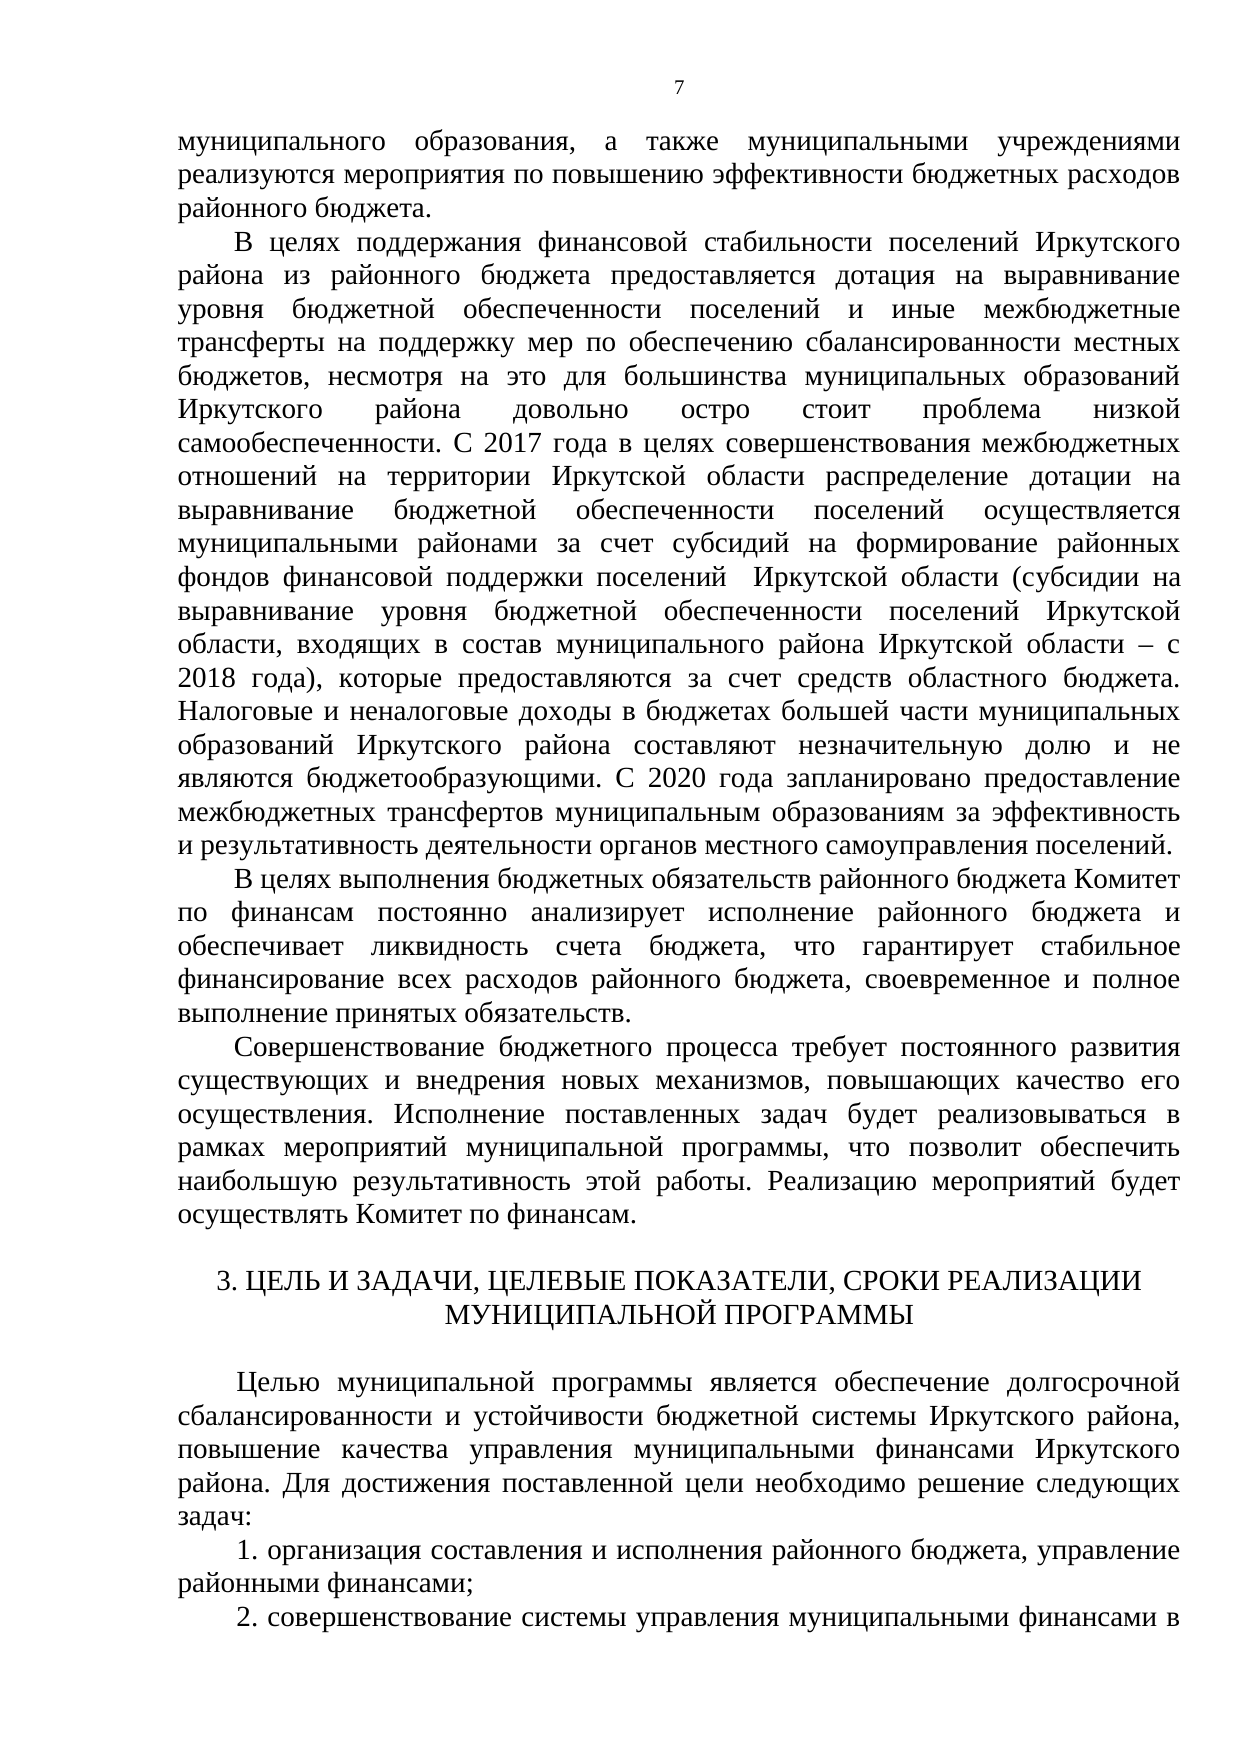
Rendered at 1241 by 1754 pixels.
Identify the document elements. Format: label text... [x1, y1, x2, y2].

text В целях выполнения бюджетных обязательств районного бюджета Комитет по финансам постоянно анализирует исполнение районного бюджета и обеспечивает ликвидность счета бюджета, что гарантирует стабильное финансирование всех расходов районного бюджета, своевременное и полное выполнение принятых обязательств. [177, 861, 1181, 1029]
subtitle 3. ЦЕЛЬ И ЗАДАЧИ, ЦЕЛЕВЫЕ ПОКАЗАТЕЛИ, СРОКИ РЕАЛИЗАЦИИ МУНИЦИПАЛЬНОЙ ПРОГРАММЫ [177, 1263, 1181, 1331]
text В целях поддержания финансовой стабильности поселений Иркутского района из районного бюджета предоставляется дотация на выравнивание уровня бюджетной обеспеченности поселений и иные межбюджетные трансферты на поддержку мер по обеспечению сбалансированности местных бюджетов, несмотря на это для большинства муниципальных образований Иркутского района довольно остро стоит проблема низкой самообеспеченности. С 2017 года в целях совершенствования межбюджетных отношений на территории Иркутской области распределение дотации на выравнивание бюджетной обеспеченности поселений осуществляется муниципальными районами за счет субсидий на формирование районных фондов финансовой поддержки поселений Иркутской области (субсидии на выравнивание уровня бюджетной обеспеченности поселений Иркутской области, входящих в состав муниципального района Иркутской области – с 2018 года), которые предоставляются за счет средств областного бюджета. Налоговые и неналоговые доходы в бюджетах большей части муниципальных образований Иркутского района составляют незначительную долю и не являются бюджетообразующими. С 2020 года запланировано предоставление межбюджетных трансфертов муниципальным образованиям за эффективность и результативность деятельности органов местного самоуправления поселений. [177, 224, 1181, 861]
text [177, 123, 1181, 224]
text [177, 1599, 1181, 1632]
text Целью муниципальной программы является обеспечение долгосрочной сбалансированности и устойчивости бюджетной системы Иркутского района, повышение качества управления муниципальными финансами Иркутского района. Для достижения поставленной цели необходимо решение следующих задач: [177, 1364, 1181, 1532]
text Совершенствование бюджетного процесса требует постоянного развития существующих и внедрения новых механизмов, повышающих качество его осуществления. Исполнение поставленных задач будет реализовываться в рамках мероприятий муниципальной программы, что позволит обеспечить наибольшую результативность этой работы. Реализацию мероприятий будет осуществлять Комитет по финансам. [177, 1029, 1181, 1230]
text 1. организация составления и исполнения районного бюджета, управление районными финансами; [177, 1532, 1181, 1599]
